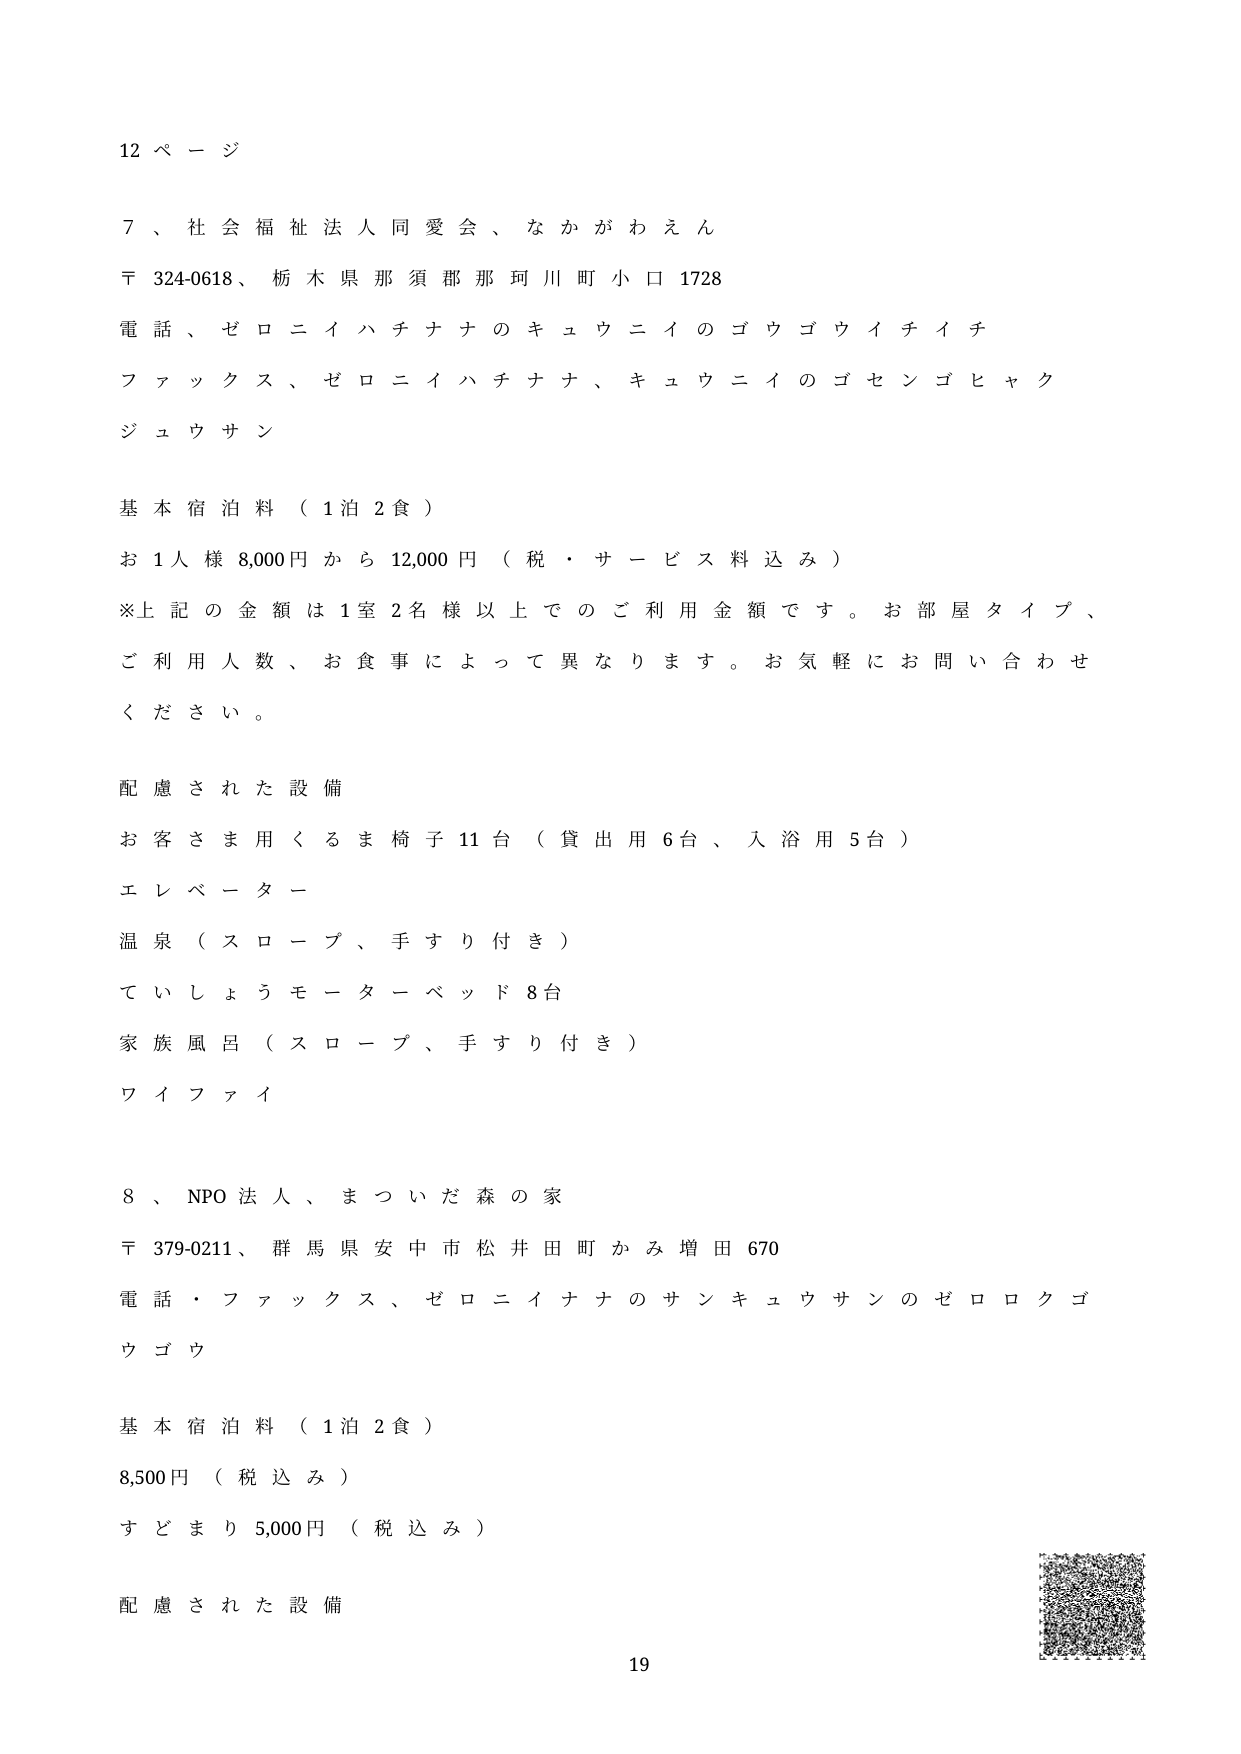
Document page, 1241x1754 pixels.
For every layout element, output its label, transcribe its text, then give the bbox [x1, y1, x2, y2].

text ワイファイ [119, 1068, 1121, 1119]
text 温泉（スロープ、手すり付き） [119, 915, 1121, 966]
text 電話、ゼロニイハチナナのキュウニイのゴウゴウイチイチ [119, 303, 1121, 354]
text ていしょうモーターベッド8台 [119, 966, 1121, 1017]
text 8,500円（税込み） [119, 1451, 1121, 1502]
text ※上記の金額は1室2名様以上でのご利用金額です。お部屋タイプ、ご利用人数、お食事によって異なります。お気軽にお問い合わせください。 [119, 583, 1121, 737]
text 12ページ [119, 124, 1121, 175]
text 家族風呂（スロープ、手すり付き） [119, 1017, 1121, 1068]
picture [1039, 1553, 1146, 1660]
text ８、NPO法人、まついだ森の家 [119, 1170, 1121, 1221]
text 基本宿泊料（1泊2食） [119, 1400, 1121, 1451]
text 電話・ファックス、ゼロニイナナのサンキュウサンのゼロロクゴウゴウ [119, 1272, 1121, 1374]
text 基本宿泊料（1泊2食） [119, 481, 1121, 532]
text エレベーター [119, 864, 1121, 915]
text 配慮された設備 [119, 1579, 1039, 1630]
text 配慮された設備 [119, 762, 1121, 813]
text 〒379-0211、群馬県安中市松井田町かみ増田670 [119, 1221, 1121, 1272]
text お1人様8,000円から12,000円（税・サービス料込み） [119, 532, 1121, 583]
text すどまり5,000円（税込み） [119, 1502, 1121, 1553]
text ファックス、ゼロニイハチナナ、キュウニイのゴセンゴヒャクジュウサン [119, 354, 1121, 456]
text ７、社会福祉法人同愛会、なかがわえん [119, 201, 1121, 252]
text 〒324-0618、栃木県那須郡那珂川町小口1728 [119, 252, 1121, 303]
text お客さま用くるま椅子11台（貸出用6台、入浴用5台） [119, 813, 1121, 864]
